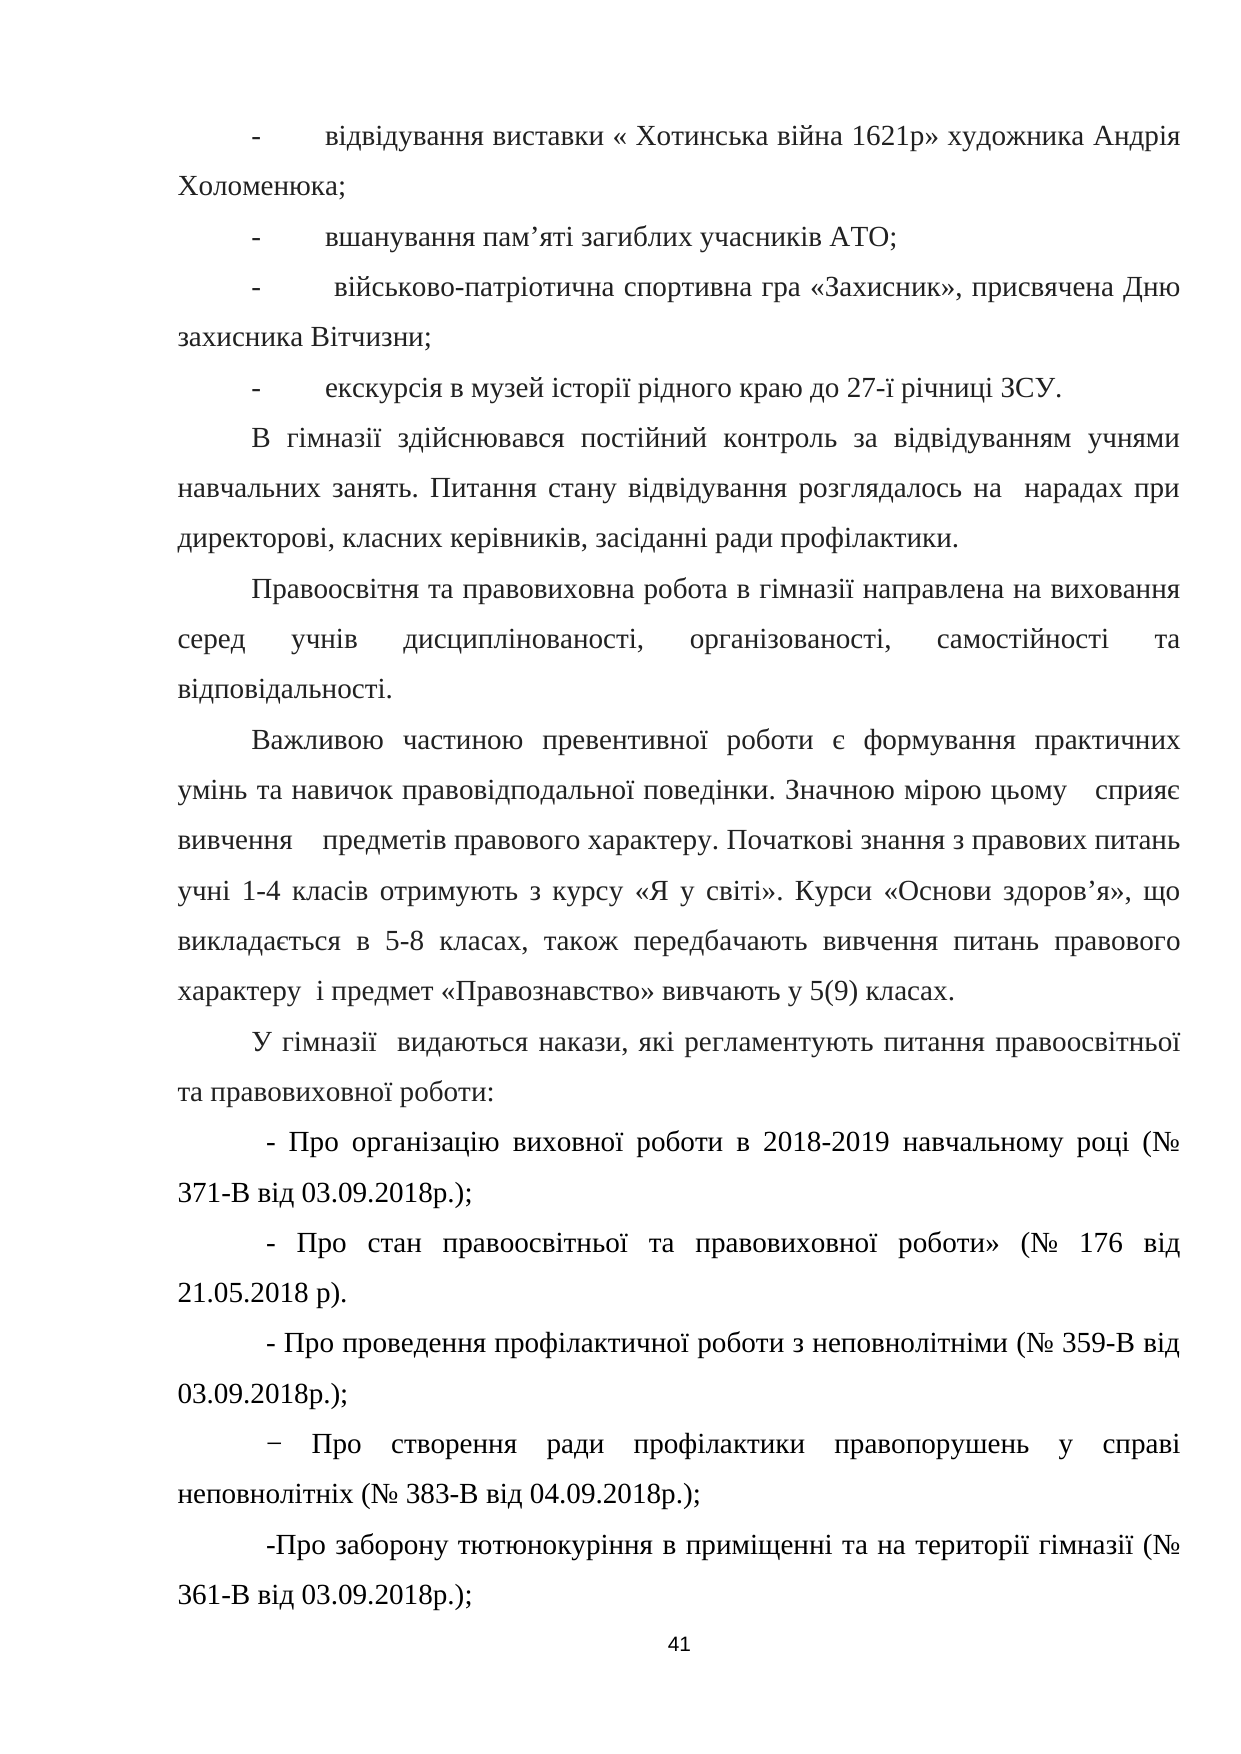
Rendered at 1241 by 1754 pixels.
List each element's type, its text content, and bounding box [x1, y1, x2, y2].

list В гімназії здійснювався постійний контроль за відвідуванням учнями навчальних занять. Питання стану відвідування розглядалось на нарадах при директорові, класних керівників, засіданні ради профілактики. [177, 420, 1181, 554]
list - вшанування пам’яті загиблих учасників АТО; [177, 219, 1181, 252]
list - відвідування виставки « Хотинська війна 1621р» художника Андрія Холоменюка; [177, 118, 1181, 202]
text - Про стан правоосвітньої та правовиховної роботи» (№ 176 від 21.05.2018 р). [177, 1225, 1181, 1309]
list У гімназії видаються накази, які регламентують питання правоосвітньої та правовиховної роботи: [177, 1024, 1181, 1108]
text - Про організацію виховної роботи в 2018-2019 навчальному році (№ 371-В від 03.09.2018р.); [177, 1124, 1181, 1208]
list Важливою частиною превентивної роботи є формування практичних умінь та навичок правовідподальної поведінки. Значною мірою цьому сприяє вивчення предметів правового характеру. Початкові знання з правових питань учні 1-4 класів отримують з курсу «Я у світі». Курси «Основи здоров’я», що викладається в 5-8 класах, також передбачають вивчення питань правового характеру і предмет «Правознавство» вивчають у 5(9) класах. [177, 722, 1181, 1007]
list - екскурсія в музей історії рідного краю до 27-ї річниці ЗСУ. [177, 370, 1181, 403]
text − Про створення ради профілактики правопорушень у справі неповнолітніх (№ 383-В від 04.09.2018р.); [177, 1426, 1181, 1510]
text - Про проведення профілактичної роботи з неповнолітніми (№ 359-В від 03.09.2018р.); [177, 1326, 1181, 1409]
list - військово-патріотична спортивна гра «Захисник», присвячена Дню захисника Вітчизни; [177, 269, 1181, 353]
text -Про заборону тютюнокуріння в приміщенні та на території гімназії (№ 361-В від 03.09.2018р.); [177, 1527, 1181, 1611]
list Правоосвітня та правовиховна робота в гімназії направлена на виховання серед учнів дисциплінованості, організованості, самостійності та відповідальності. [177, 571, 1181, 705]
